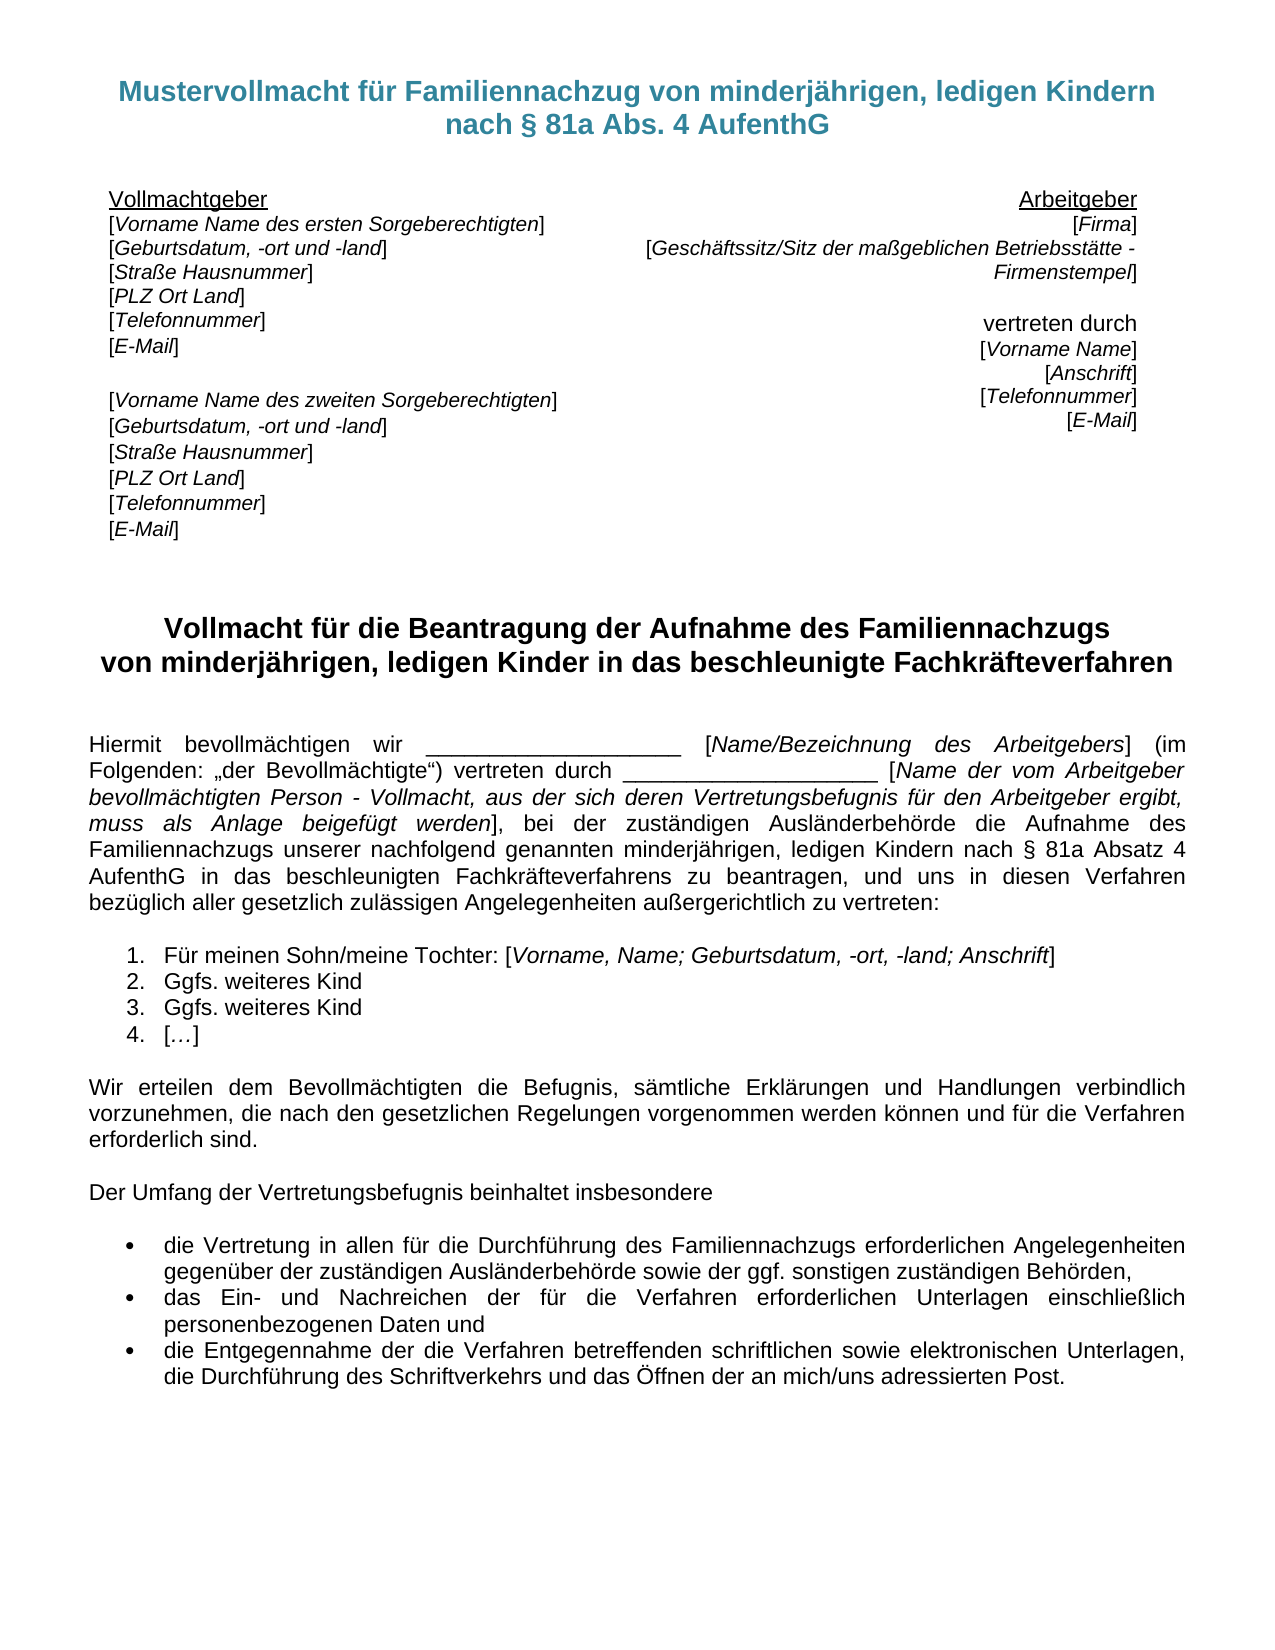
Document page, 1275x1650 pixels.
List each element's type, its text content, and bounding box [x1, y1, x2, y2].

list Für meinen Sohn/meine Tochter: [Vorname, Name; Geburtsdatum, -ort, -land; Anschrift] [126, 942, 1186, 968]
list Ggfs. weiteres Kind [126, 994, 1186, 1021]
table_header Arbeitgeber [Firma] [Geschäftssitz/Sitz der maßgeblichen Betriebsstätte - Firmenstempel] vertreten durch [Vorname Name] [Anschrift] [Telefonnummer] [E-Mail] [632, 177, 1145, 551]
table_header Vollmachtgeber [Vorname Name des ersten Sorgeberechtigten] [Geburtsdatum, -ort und -land] [Straße Hausnummer] [PLZ Ort Land] [Telefonnummer] [E-Mail] [Vorname Name des zweiten Sorgeberechtigten] [Geburtsdatum, -ort und -land] [Straße Hausnummer] [PLZ Ort Land] [Telefonnummer] [E-Mail] [100, 177, 632, 551]
text Hiermit bevollmächtigen wir ____________________ [Name/Bezeichnung des Arbeitgebers] (im Folgenden: „der Bevollmächtigte“) vertreten durch ____________________ [Name der vom Arbeitgeber bevollmächtigten Person - Vollmacht, aus der sich deren Vertretungsbefugnis für den Arbeitgeber ergibt, muss als Anlage beigefügt werden], bei der zuständigen Ausländerbehörde die Aufnahme des Familiennachzugs unserer nachfolgend genannten minderjährigen, ledigen Kindern nach § 81a Absatz 4 AufenthG in das beschleunigten Fachkräfteverfahrens zu beantragen, und uns in diesen Verfahren bezüglich aller gesetzlich zulässigen Angelegenheiten außergerichtlich zu vertreten: [89, 731, 1186, 915]
text Wir erteilen dem Bevollmächtigten die Befugnis, sämtliche Erklärungen und Handlungen verbindlich vorzunehmen, die nach den gesetzlichen Regelungen vorgenommen werden können und für die Verfahren erforderlich sind. [89, 1073, 1186, 1152]
list das Ein- und Nachreichen der für die Verfahren erforderlichen Unterlagen einschließlich personenbezogenen Daten und [126, 1284, 1186, 1337]
text Der Umfang der Vertretungsbefugnis beinhaltet insbesondere [89, 1179, 1186, 1205]
text von minderjährigen, ledigen Kinder in das beschleunigte Fachkräfteverfahren [89, 644, 1186, 678]
list Ggfs. weiteres Kind [126, 968, 1186, 994]
list die Entgegennahme der die Verfahren betreffenden schriftlichen sowie elektronischen Unterlagen, die Durchführung des Schriftverkehrs und das Öffnen der an mich/uns adressierten Post. [126, 1337, 1186, 1390]
list […] [126, 1021, 1186, 1047]
list die Vertretung in allen für die Durchführung des Familiennachzugs erforderlichen Angelegenheiten gegenüber der zuständigen Ausländerbehörde sowie der ggf. sonstigen zuständigen Behörden, [126, 1232, 1186, 1284]
text Vollmacht für die Beantragung der Aufnahme des Familiennachzugs [89, 611, 1186, 644]
